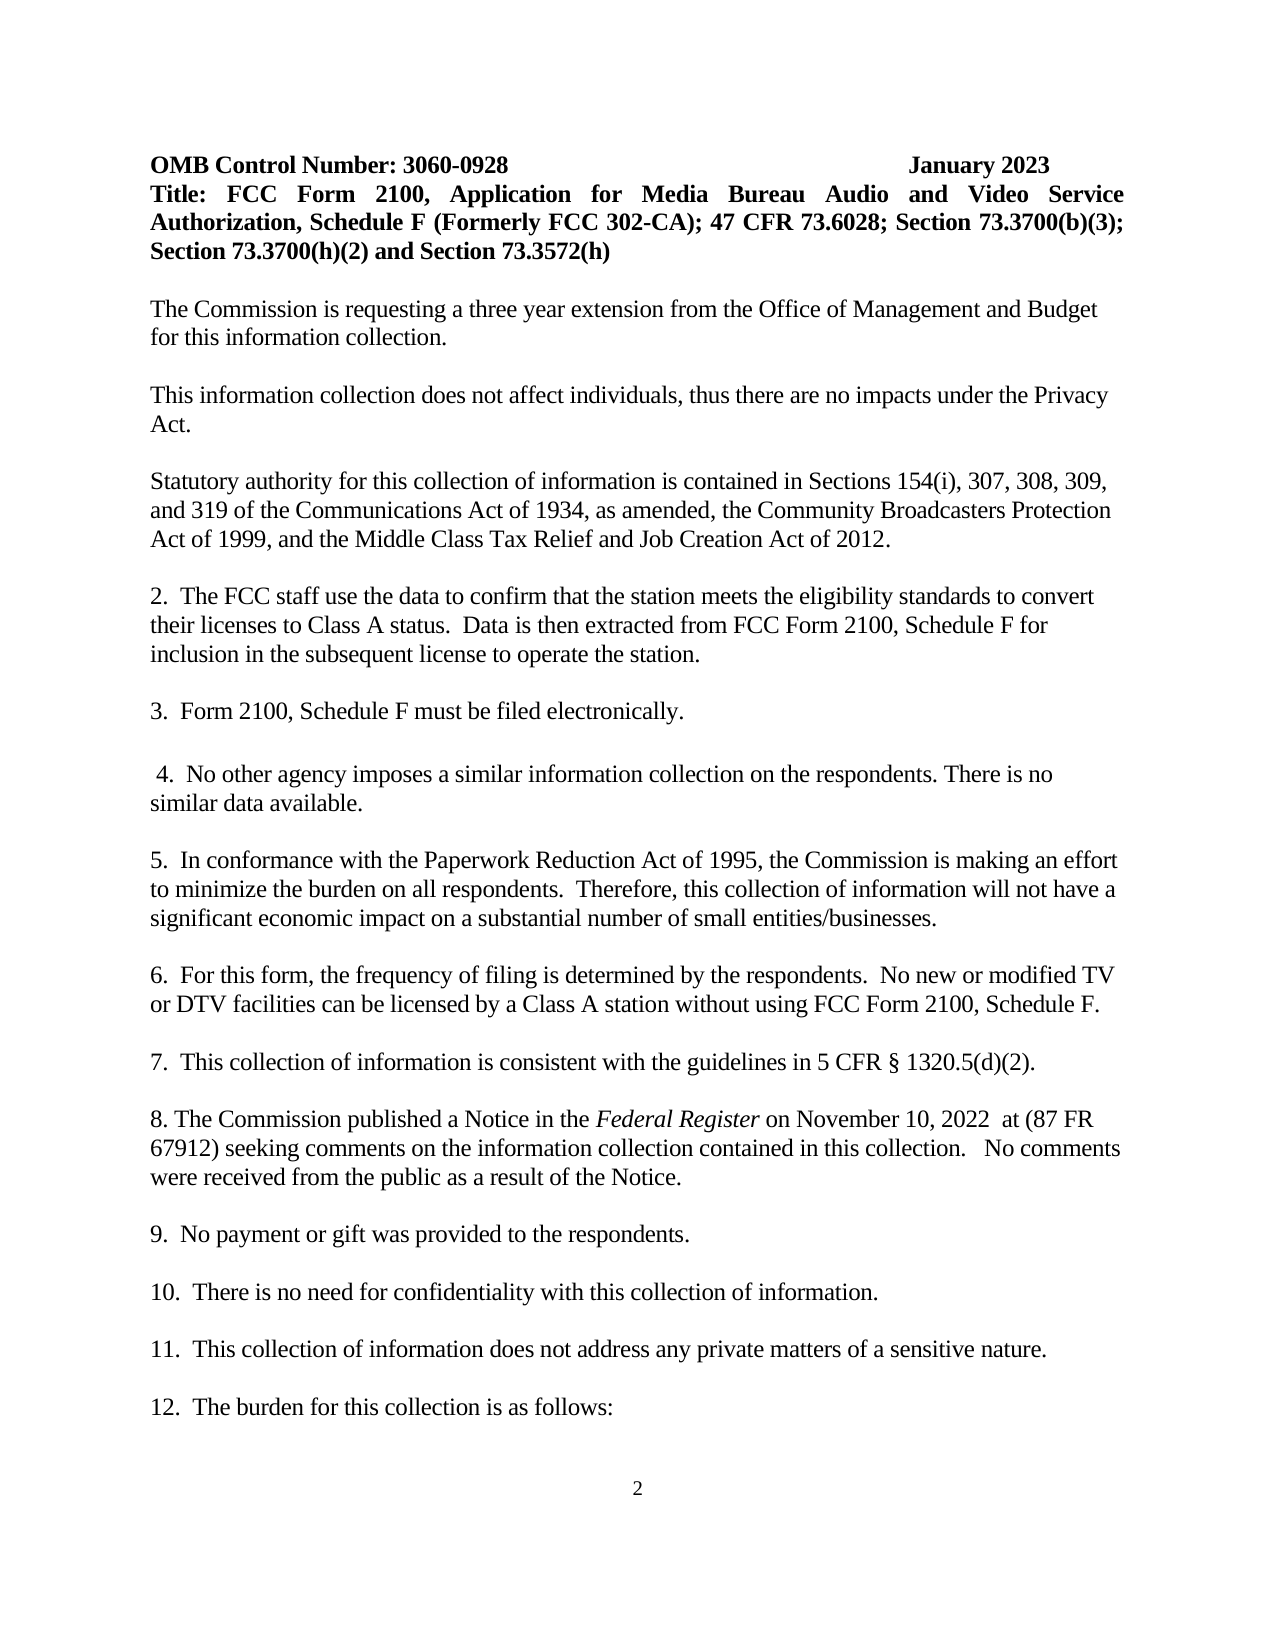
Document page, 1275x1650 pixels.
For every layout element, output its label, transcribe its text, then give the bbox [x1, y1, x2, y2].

text 4. No other agency imposes a similar information collection on the respondents. There is no similar data available. [150, 759, 1125, 817]
text 5. In conformance with the Paperwork Reduction Act of 1995, the Commission is making an effort to minimize the burden on all respondents. Therefore, this collection of information will not have a significant economic impact on a substantial number of small entities/businesses. [150, 845, 1125, 932]
text 11. This collection of information does not address any private matters of a sensitive nature. [150, 1334, 1125, 1363]
text The Commission is requesting a three year extension from the Office of Management and Budget for this information collection. [150, 294, 1125, 351]
text This information collection does not affect individuals, thus there are no impacts under the Privacy Act. [191, 380, 1125, 437]
text 8. The Commission published a Notice in the Federal Register on November 10, 2022 at (87 FR 67912) seeking comments on the information collection contained in this collection. No comments were received from the public as a result of the Notice. [150, 1104, 1125, 1190]
text 12. The burden for this collection is as follows: [150, 1392, 1125, 1420]
text 7. This collection of information is consistent with the guidelines in 5 CFR § 1320.5(d)(2). [900, 1047, 1125, 1075]
text Statutory authority for this collection of information is contained in Sections 154(i), 307, 308, 309, and 319 of the Communications Act of 1934, as amended, the Community Broadcasters Protection Act of 1999, and the Middle Class Tax Relief and Job Creation Act of 2012. [150, 466, 1125, 552]
text 3. Form 2100, Schedule F must be filed electronically. [150, 696, 1125, 725]
text 9. No payment or gift was provided to the respondents. [150, 1219, 1125, 1248]
text 10. There is no need for confidentiality with this collection of information. [150, 1277, 1125, 1305]
text 7. This collection of information is consistent with the guidelines in 5 CFR § 1320.5(d)(2). [150, 1047, 888, 1075]
text 6. For this form, the frequency of filing is determined by the respondents. No new or modified TV or DTV facilities can be licensed by a Class A station without using FCC Form 2100, Schedule F. [150, 960, 1125, 1018]
text 2. The FCC staff use the data to confirm that the station meets the eligibility standards to convert their licenses to Class A status. Data is then extracted from FCC Form 2100, Schedule F for inclusion in the subsequent license to operate the station. [150, 581, 1125, 667]
